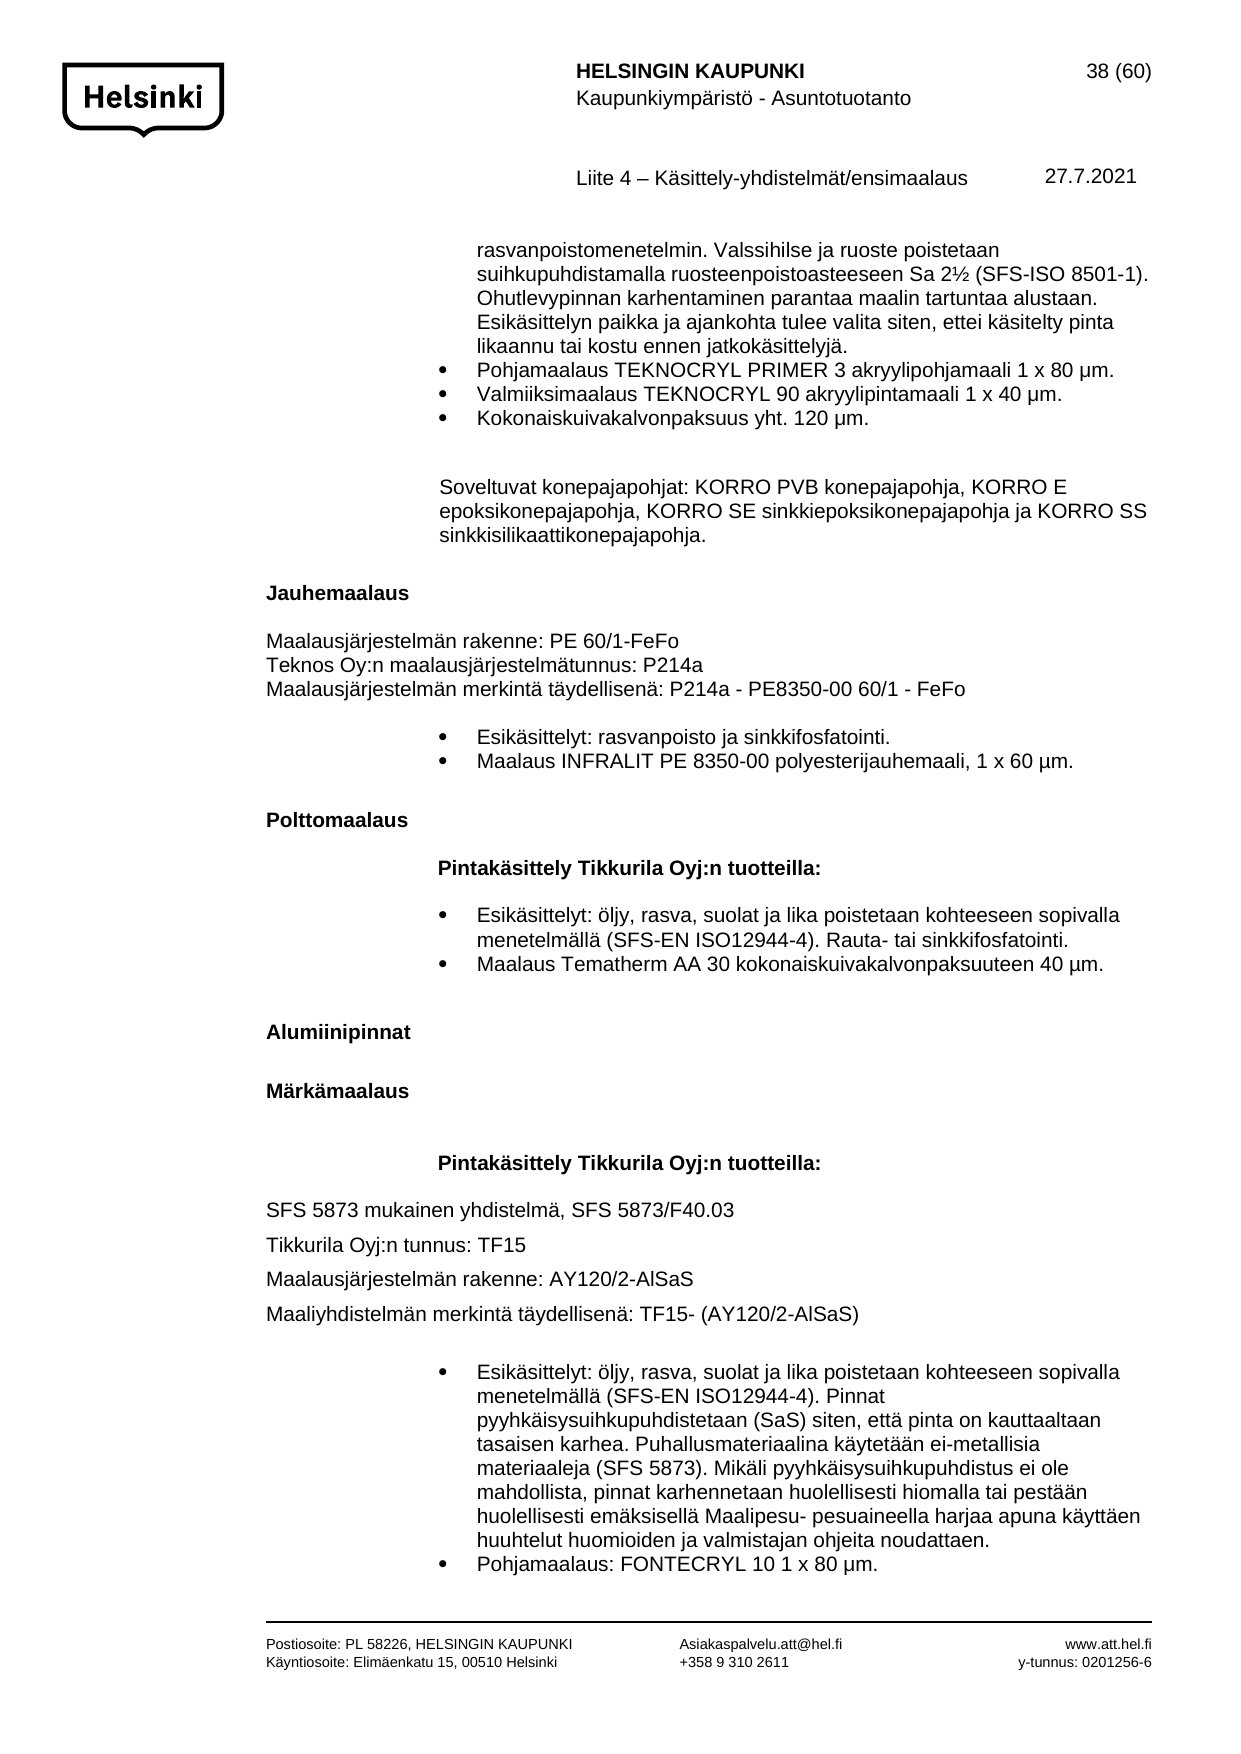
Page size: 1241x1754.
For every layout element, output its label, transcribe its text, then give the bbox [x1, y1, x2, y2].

list Esikäsittelyt: öljy, rasva, suolat ja lika poistetaan kohteeseen sopivalla menetelmällä (SFS-EN ISO12944-4). Rauta- tai sinkkifosfatointi. [439, 903, 1152, 951]
text Soveltuvat konepajapohjat: KORRO PVB konepajapohja, KORRO E epoksikonepajapohja, KORRO SE sinkkiepoksikonepajapohja ja KORRO SS sinkkisilikaattikonepajapohja. [439, 475, 1152, 547]
list Kokonaiskuivakalvonpaksuus yht. 120 μm. [439, 406, 1152, 430]
text SFS 5873 mukainen yhdistelmä, SFS 5873/F40.03 [266, 1198, 1152, 1222]
text Märkämaalaus [266, 1078, 1152, 1102]
list Esikäsittelyt: öljy, rasva, suolat ja lika poistetaan kohteeseen sopivalla menetelmällä (SFS-EN ISO12944-4). Pinnat pyyhkäisysuihkupuhdistetaan (SaS) siten, että pinta on kauttaaltaan tasaisen karhea. Puhallusmateriaalina käytetään ei-metallisia materiaaleja (SFS 5873). Mikäli pyyhkäisysuihkupuhdistus ei ole mahdollista, pinnat karhennetaan huolellisesti hiomalla tai pestään huolellisesti emäksisellä Maalipesu- pesuaineella harjaa apuna käyttäen huuhtelut huomioiden ja valmistajan ohjeita noudattaen. [439, 1360, 1152, 1552]
text Pintakäsittely Tikkurila Oyj:n tuotteilla: [302, 1150, 1152, 1174]
list Maalaus Tematherm AA 30 kokonaiskuivakalvonpaksuuteen 40 µm. [439, 951, 1152, 975]
text Maalausjärjestelmän rakenne: PE 60/1-FeFo [266, 629, 1152, 653]
text Maalausjärjestelmän merkintä täydellisenä: P214a - PE8350-00 60/1 - FeFo [266, 677, 1152, 701]
text Alumiinipinnat [266, 1020, 1152, 1044]
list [439, 238, 1152, 358]
text Pintakäsittely Tikkurila Oyj:n tuotteilla: [302, 855, 1152, 879]
text Maalausjärjestelmän rakenne: AY120/2-AlSaS [266, 1267, 1152, 1291]
text Tikkurila Oyj:n tunnus: TF15 [266, 1233, 1152, 1257]
text Teknos Oy:n maalausjärjestelmätunnus: P214a [266, 653, 1152, 677]
list Valmiiksimaalaus TEKNOCRYL 90 akryylipintamaali 1 x 40 μm. [439, 382, 1152, 406]
text Maaliyhdistelmän merkintä täydellisenä: TF15- (AY120/2-AlSaS) [266, 1301, 1152, 1325]
text Jauhemaalaus [266, 581, 1152, 605]
list Pohjamaalaus: FONTECRYL 10 1 x 80 μm. [439, 1552, 1152, 1576]
list Maalaus INFRALIT PE 8350-00 polyesterijauhemaali, 1 x 60 µm. [439, 749, 1152, 773]
list Pohjamaalaus TEKNOCRYL PRIMER 3 akryylipohjamaali 1 x 80 μm. [439, 358, 1152, 382]
text Polttomaalaus [266, 807, 1152, 831]
list Esikäsittelyt: rasvanpoisto ja sinkkifosfatointi. [439, 725, 1152, 749]
